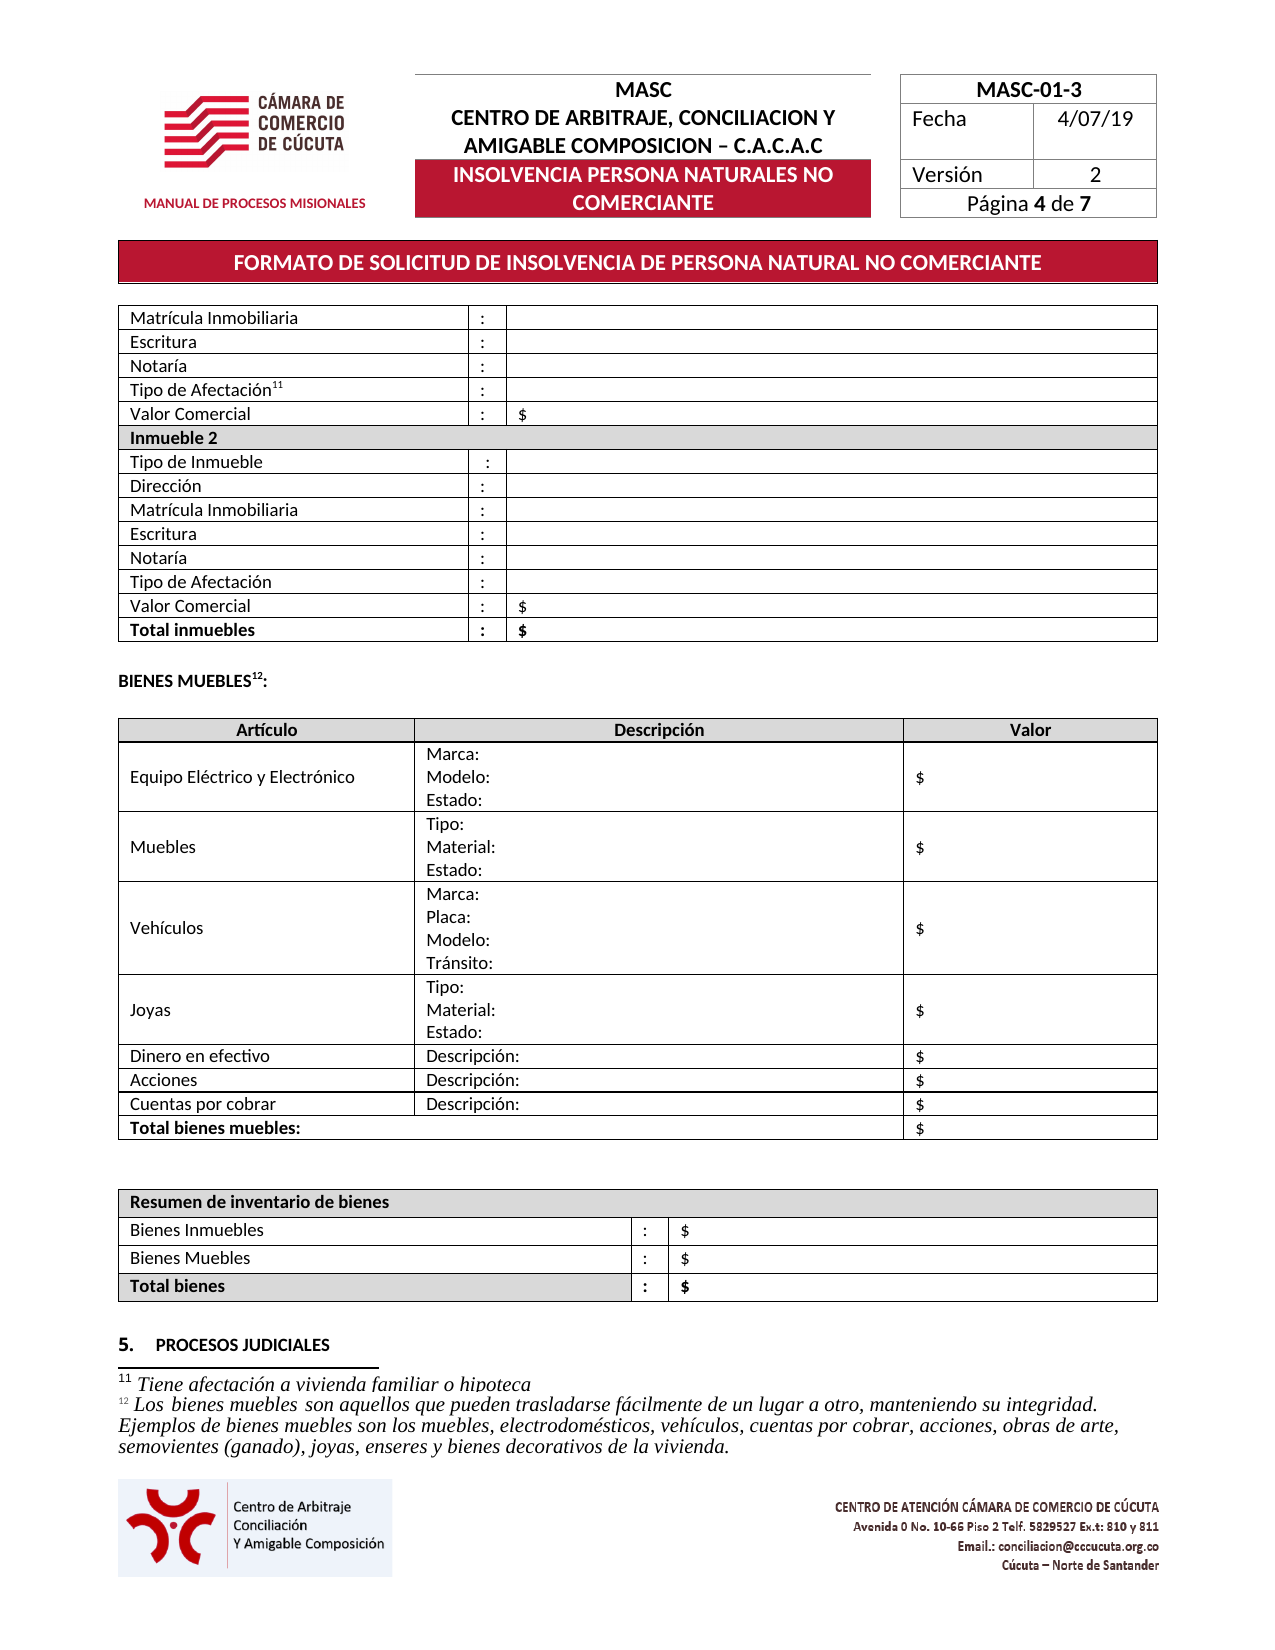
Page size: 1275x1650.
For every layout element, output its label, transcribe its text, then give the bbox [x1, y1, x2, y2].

table_cell Marca: Placa: Modelo: Tránsito: [415, 882, 903, 974]
table_cell Total inmuebles [119, 618, 468, 641]
picture [118, 1479, 393, 1577]
picture [798, 1489, 1164, 1594]
table_cell Inmueble 2 [119, 426, 1157, 449]
table_cell [507, 498, 1157, 521]
table_cell $ [669, 1218, 1157, 1245]
table_header Artículo [119, 719, 414, 741]
table_cell $ [507, 402, 1157, 425]
table_cell $ [904, 975, 1157, 1043]
table_cell $ [507, 594, 1157, 617]
table_cell Cuentas por cobrar [119, 1093, 414, 1115]
table_cell Descripción: [415, 1093, 903, 1115]
table_cell Joyas [119, 975, 414, 1043]
picture [160, 91, 349, 172]
table_cell Escritura [119, 330, 468, 353]
table_cell : [632, 1246, 668, 1273]
table_cell : [469, 546, 506, 569]
table_cell $ [904, 1069, 1157, 1091]
table_cell : [469, 354, 506, 377]
table_cell Escritura [119, 522, 468, 545]
table_cell [507, 450, 1157, 473]
table_cell : [469, 378, 506, 401]
table_cell : [469, 570, 506, 593]
table_cell $ [904, 1093, 1157, 1115]
table_cell $ [904, 812, 1157, 881]
table_cell : [469, 402, 506, 425]
table_cell Descripción: [415, 1069, 903, 1091]
table_cell Notaría [119, 546, 468, 569]
table_cell [507, 570, 1157, 593]
table_cell $ [507, 618, 1157, 641]
table_cell Equipo Eléctrico y Electrónico [119, 743, 414, 811]
table_cell Valor Comercial [119, 594, 468, 617]
table_cell $ [904, 1045, 1157, 1067]
table_cell [507, 306, 1157, 329]
table_cell Dirección [119, 474, 468, 497]
table_cell Total bienes [119, 1274, 631, 1301]
table_cell Bienes Muebles [119, 1246, 631, 1273]
table_header Resumen de inventario de bienes [119, 1190, 1157, 1217]
table_cell : [632, 1218, 668, 1245]
table_cell Tipo de Afectación [119, 570, 468, 593]
table_cell Muebles [119, 812, 414, 881]
table_cell Dinero en efectivo [119, 1045, 414, 1067]
table_cell Tipo: Material: Estado: [415, 812, 903, 881]
table_cell Marca: Modelo: Estado: [415, 743, 903, 811]
table_cell $ [904, 743, 1157, 811]
table_header Descripción [415, 719, 903, 741]
table_cell [507, 354, 1157, 377]
table_cell $ [669, 1246, 1157, 1273]
table_cell Total bienes muebles: [119, 1116, 903, 1139]
table_cell [507, 546, 1157, 569]
table_cell Descripción: [415, 1045, 903, 1067]
table_cell : [469, 474, 506, 497]
table_cell : [469, 450, 506, 473]
table_cell Tipo: Material: Estado: [415, 975, 903, 1043]
table_cell : [469, 594, 506, 617]
table_cell Matrícula Inmobiliaria [119, 498, 468, 521]
table_cell [507, 474, 1157, 497]
table_cell : [469, 306, 506, 329]
table_header Valor [904, 719, 1157, 741]
table_cell [507, 378, 1157, 401]
table_cell Tipo de Afectación [119, 378, 468, 401]
table_cell Tipo de Inmueble [119, 450, 468, 473]
table_cell : [469, 330, 506, 353]
table_cell Vehículos [119, 882, 414, 974]
table_cell : [632, 1274, 668, 1301]
table_cell : [469, 498, 506, 521]
table_cell : [469, 618, 506, 641]
list PROCESOS JUDICIALES [118, 1331, 1157, 1357]
text BIENES MUEBLES: [118, 669, 1157, 692]
table_cell Bienes Inmuebles [119, 1218, 631, 1245]
table_cell [507, 330, 1157, 353]
table_cell Valor Comercial [119, 402, 468, 425]
table_cell Notaría [119, 354, 468, 377]
table_cell : [469, 522, 506, 545]
table_cell [507, 522, 1157, 545]
table_cell $ [904, 1116, 1157, 1139]
table_cell Matrícula Inmobiliaria [119, 306, 468, 329]
table_cell $ [904, 882, 1157, 974]
table_cell Acciones [119, 1069, 414, 1091]
table_cell $ [669, 1274, 1157, 1301]
